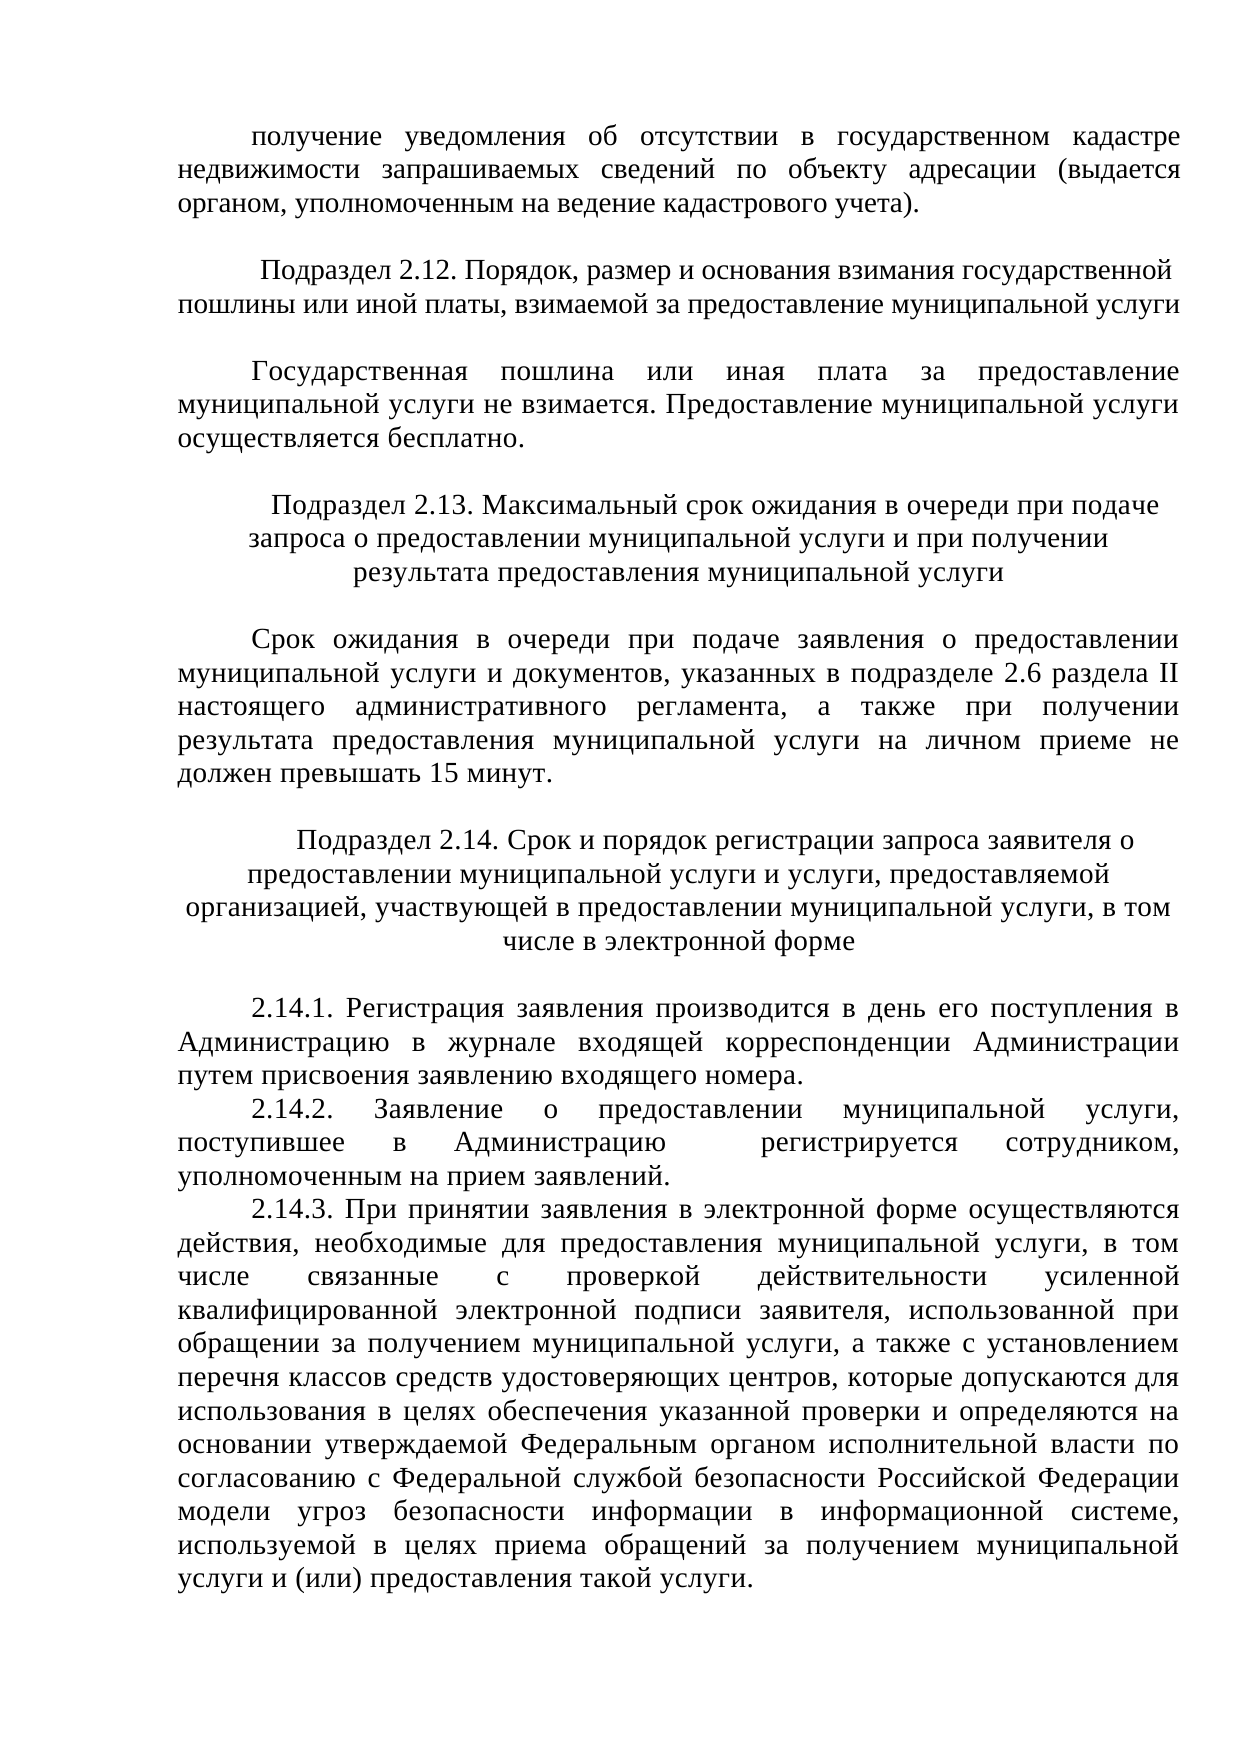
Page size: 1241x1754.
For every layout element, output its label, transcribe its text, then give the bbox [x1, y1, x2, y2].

text Подраздел 2.14. Срок и порядок регистрации запроса заявителя о предоставлении муниципальной услуги и услуги, предоставляемой организацией, участвующей в предоставлении муниципальной услуги, в том числе в электронной форме [177, 822, 1181, 957]
text 2.14.2. Заявление о предоставлении муниципальной услуги, поступившее в Администрацию регистрируется сотрудником, уполномоченным на прием заявлений. [177, 1091, 1181, 1191]
text Срок ожидания в очереди при подаче заявления о предоставлении муниципальной услуги и документов, указанных в подразделе 2.6 раздела II настоящего административного регламента, а также при получении результата предоставления муниципальной услуги на личном приеме не должен превышать 15 минут. [177, 621, 1181, 789]
text Подраздел 2.12. Порядок, размер и основания взимания государственной пошлины или иной платы, взимаемой за предоставление муниципальной услуги [177, 252, 1181, 319]
text Подраздел 2.13. Максимальный срок ожидания в очереди при подаче запроса о предоставлении муниципальной услуги и при получении результата предоставления муниципальной услуги [177, 487, 1181, 588]
text получение уведомления об отсутствии в государственном кадастре недвижимости запрашиваемых сведений по объекту адресации (выдается органом, уполномоченным на ведение кадастрового учета). [177, 118, 1181, 219]
text Государственная пошлина или иная плата за предоставление муниципальной услуги не взимается. Предоставление муниципальной услуги осуществляется бесплатно. [177, 353, 1181, 453]
text 2.14.3. При принятии заявления в электронной форме осуществляются действия, необходимые для предоставления муниципальной услуги, в том числе связанные с проверкой действительности усиленной квалифицированной электронной подписи заявителя, использованной при обращении за получением муниципальной услуги, а также с установлением перечня классов средств удостоверяющих центров, которые допускаются для использования в целях обеспечения указанной проверки и определяются на основании утверждаемой Федеральным органом исполнительной власти по согласованию с Федеральной службой безопасности Российской Федерации модели угроз безопасности информации в информационной системе, используемой в целях приема обращений за получением муниципальной услуги и (или) предоставления такой услуги. [177, 1191, 1181, 1594]
text 2.14.1. Регистрация заявления производится в день его поступления в Администрацию в журнале входящей корреспонденции Администрации путем присвоения заявлению входящего номера. [177, 990, 1181, 1091]
